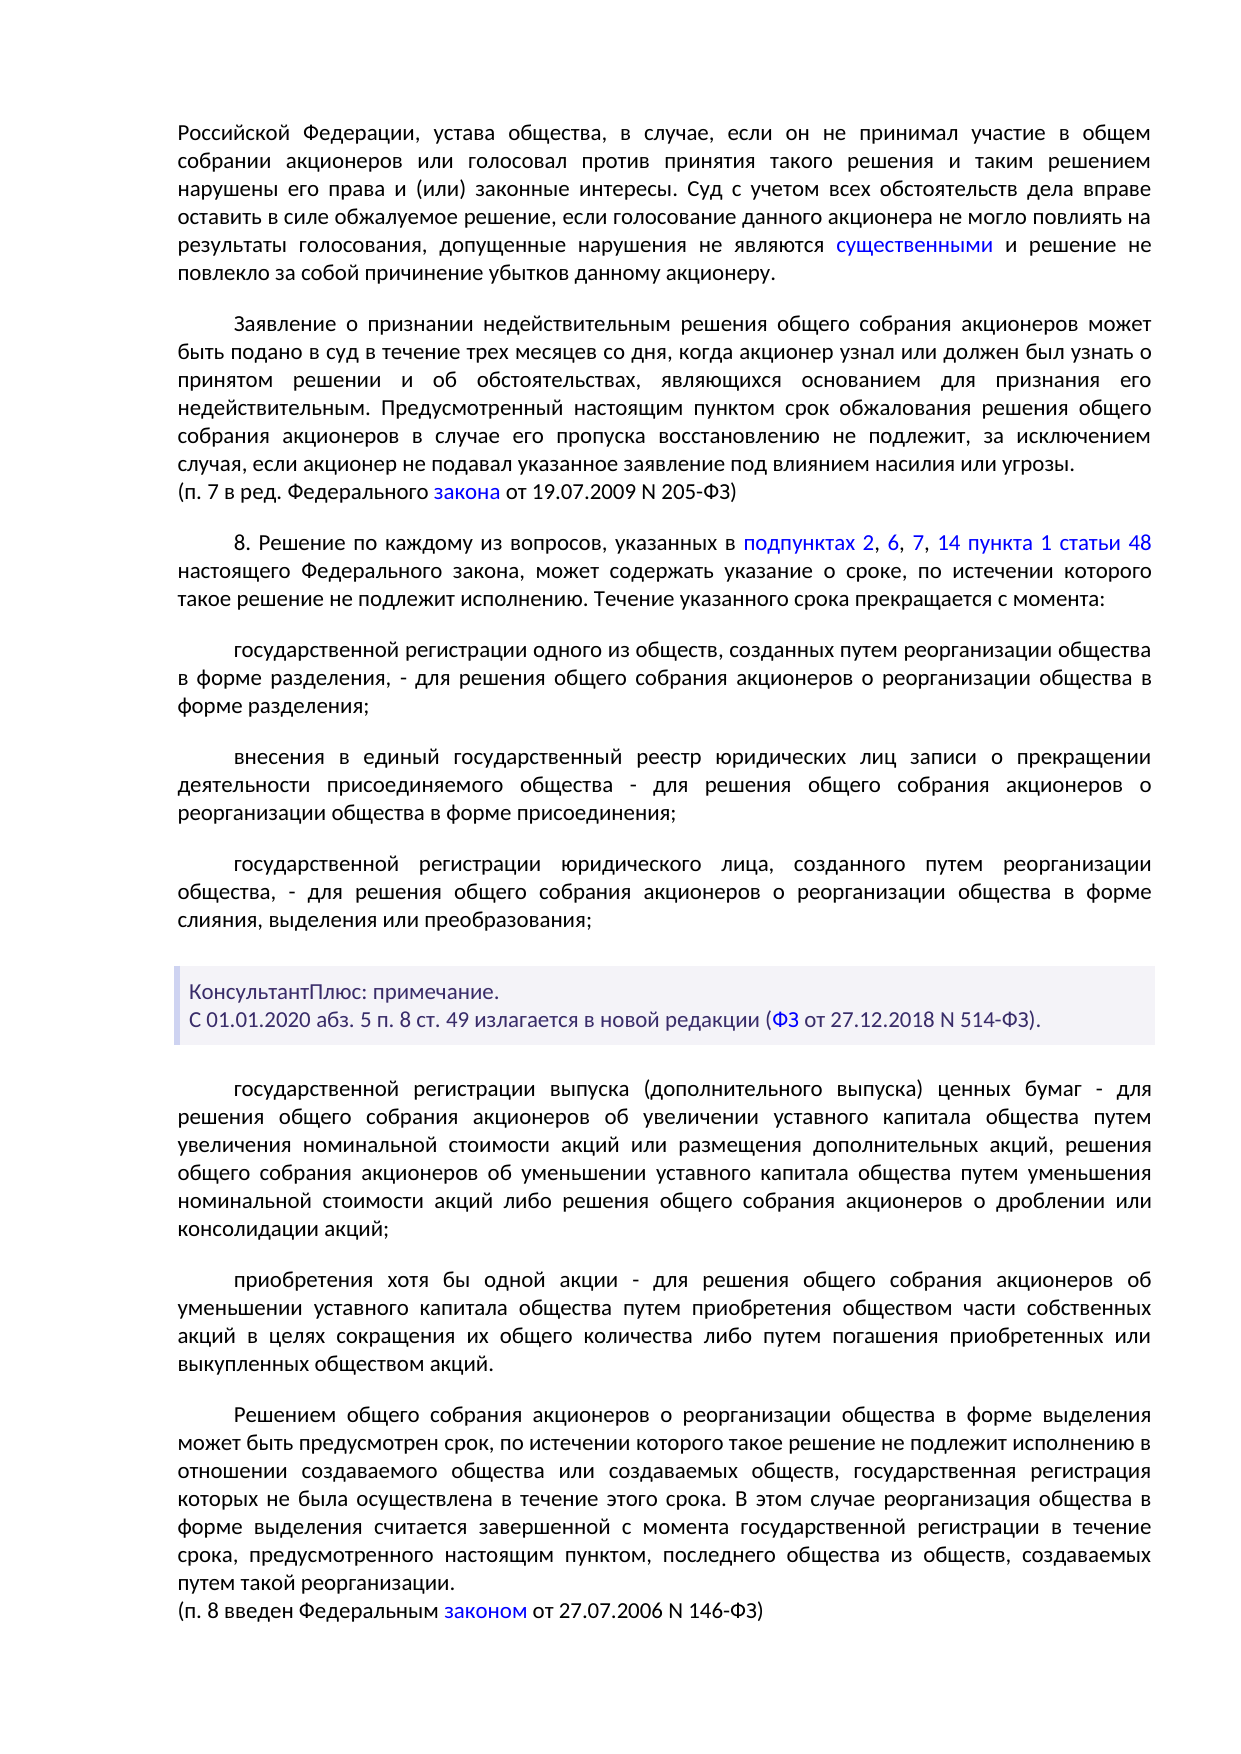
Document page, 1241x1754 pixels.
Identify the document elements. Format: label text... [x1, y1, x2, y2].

text (п. 8 введен Федеральным законом от 27.07.2006 N 146-ФЗ) [177, 1596, 1152, 1624]
text государственной регистрации выпуска (дополнительного выпуска) ценных бумаг - для решения общего собрания акционеров об увеличении уставного капитала общества путем увеличения номинальной стоимости акций или размещения дополнительных акций, решения общего собрания акционеров об уменьшении уставного капитала общества путем уменьшения номинальной стоимости акций либо решения общего собрания акционеров о дроблении или консолидации акций; [177, 1074, 1152, 1242]
text приобретения хотя бы одной акции - для решения общего собрания акционеров об уменьшении уставного капитала общества путем приобретения обществом части собственных акций в целях сокращения их общего количества либо путем погашения приобретенных или выкупленных обществом акций. [177, 1265, 1152, 1377]
text внесения в единый государственный реестр юридических лиц записи о прекращении деятельности присоединяемого общества - для решения общего собрания акционеров о реорганизации общества в форме присоединения; [177, 742, 1152, 826]
text государственной регистрации юридического лица, созданного путем реорганизации общества, - для решения общего собрания акционеров о реорганизации общества в форме слияния, выделения или преобразования; [177, 849, 1152, 933]
text Решением общего собрания акционеров о реорганизации общества в форме выделения может быть предусмотрен срок, по истечении которого такое решение не подлежит исполнению в отношении создаваемого общества или создаваемых обществ, государственная регистрация которых не была осуществлена в течение этого срока. В этом случае реорганизация общества в форме выделения считается завершенной с момента государственной регистрации в течение срока, предусмотренного настоящим пунктом, последнего общества из обществ, создаваемых путем такой реорганизации. [177, 1400, 1152, 1596]
text (п. 7 в ред. Федерального закона от 19.07.2009 N 205-ФЗ) [177, 477, 1152, 505]
text 8. Решение по каждому из вопросов, указанных в подпунктах 2, 6, 7, 14 пункта 1 статьи 48 настоящего Федерального закона, может содержать указание о сроке, по истечении которого такое решение не подлежит исполнению. Течение указанного срока прекращается с момента: [177, 528, 1152, 612]
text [177, 118, 1152, 286]
text государственной регистрации одного из обществ, созданных путем реорганизации общества в форме разделения, - для решения общего собрания акционеров о реорганизации общества в форме разделения; [177, 635, 1152, 719]
table_header КонсультантПлюс: примечание. С 01.01.2020 абз. 5 п. 8 ст. 49 излагается в новой редакции (ФЗ от 27.12.2018 N 514-ФЗ). [180, 966, 1149, 1045]
text Заявление о признании недействительным решения общего собрания акционеров может быть подано в суд в течение трех месяцев со дня, когда акционер узнал или должен был узнать о принятом решении и об обстоятельствах, являющихся основанием для признания его недействительным. Предусмотренный настоящим пунктом срок обжалования решения общего собрания акционеров в случае его пропуска восстановлению не подлежит, за исключением случая, если акционер не подавал указанное заявление под влиянием насилия или угрозы. [177, 309, 1152, 477]
